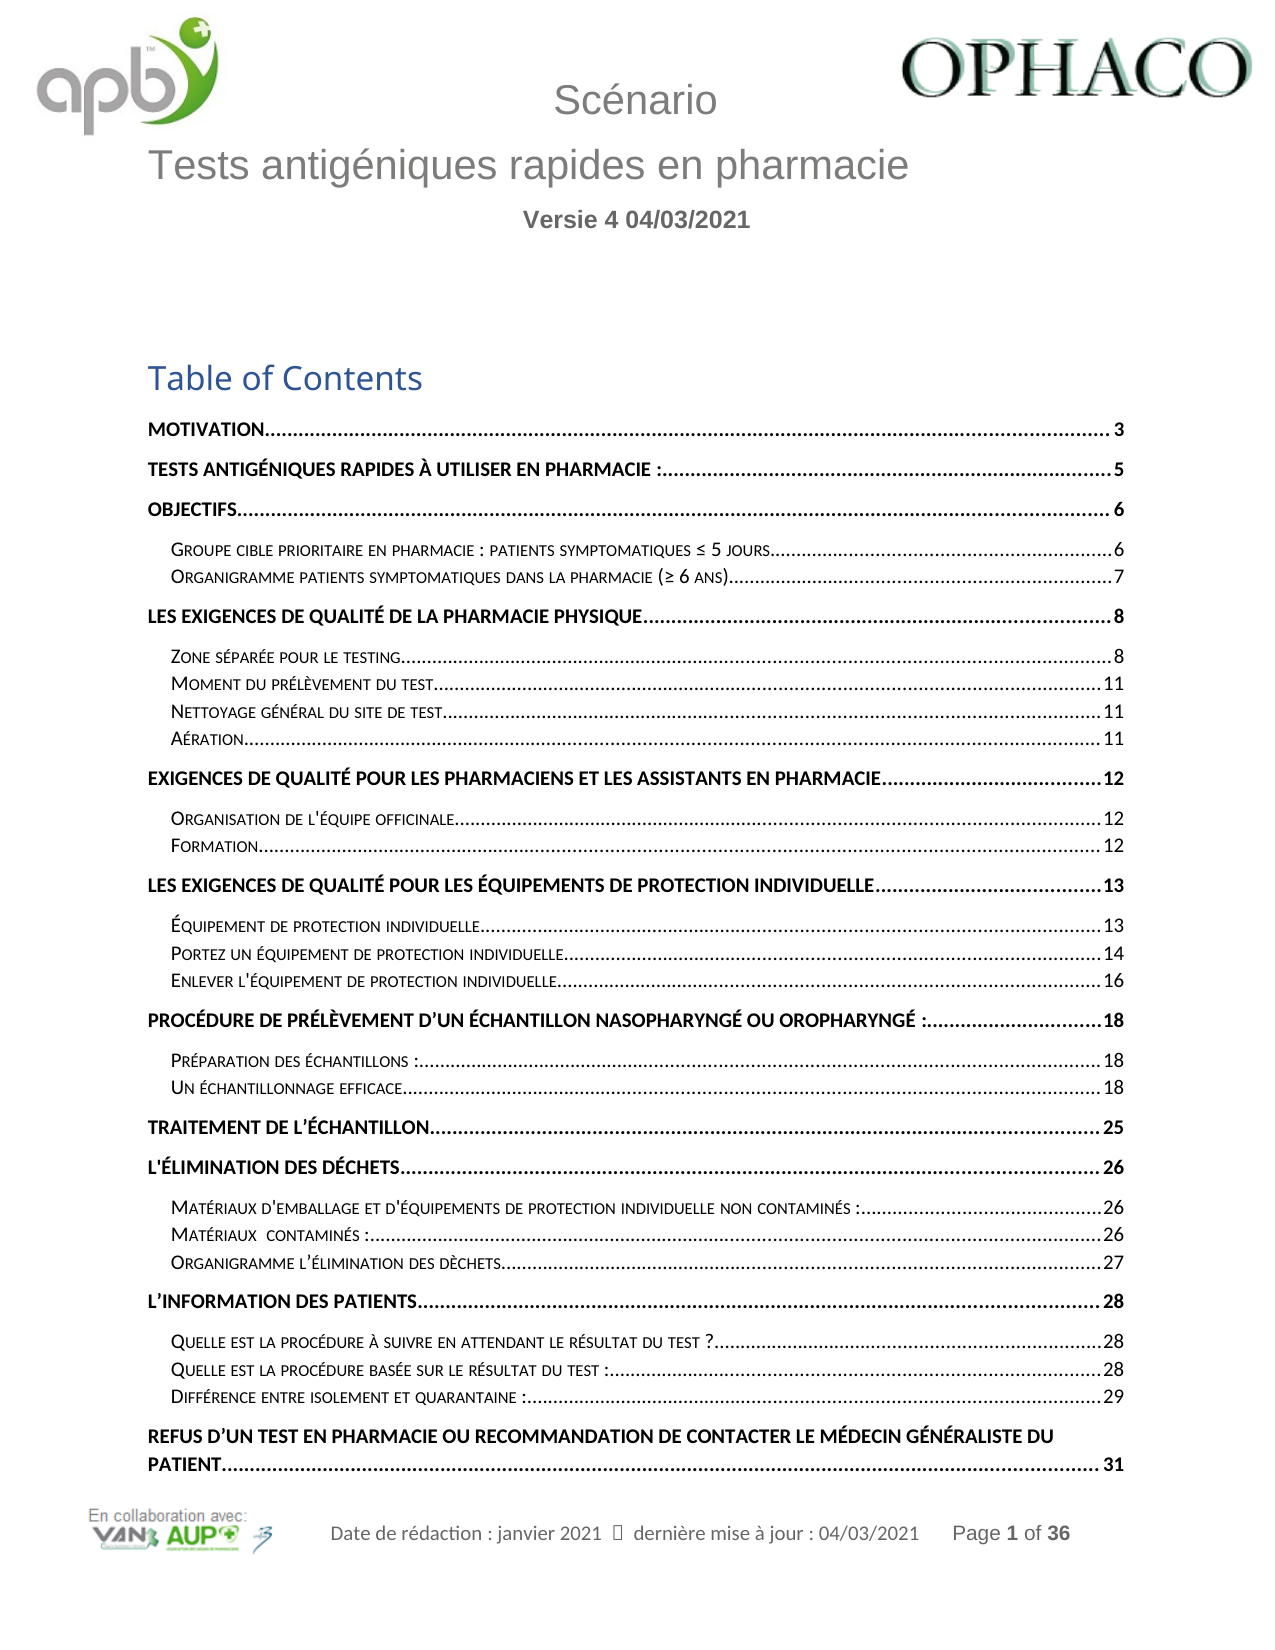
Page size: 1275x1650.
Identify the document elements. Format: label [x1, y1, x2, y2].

picture [87, 1506, 282, 1564]
picture [856, 12, 1275, 125]
picture [19, 12, 236, 143]
